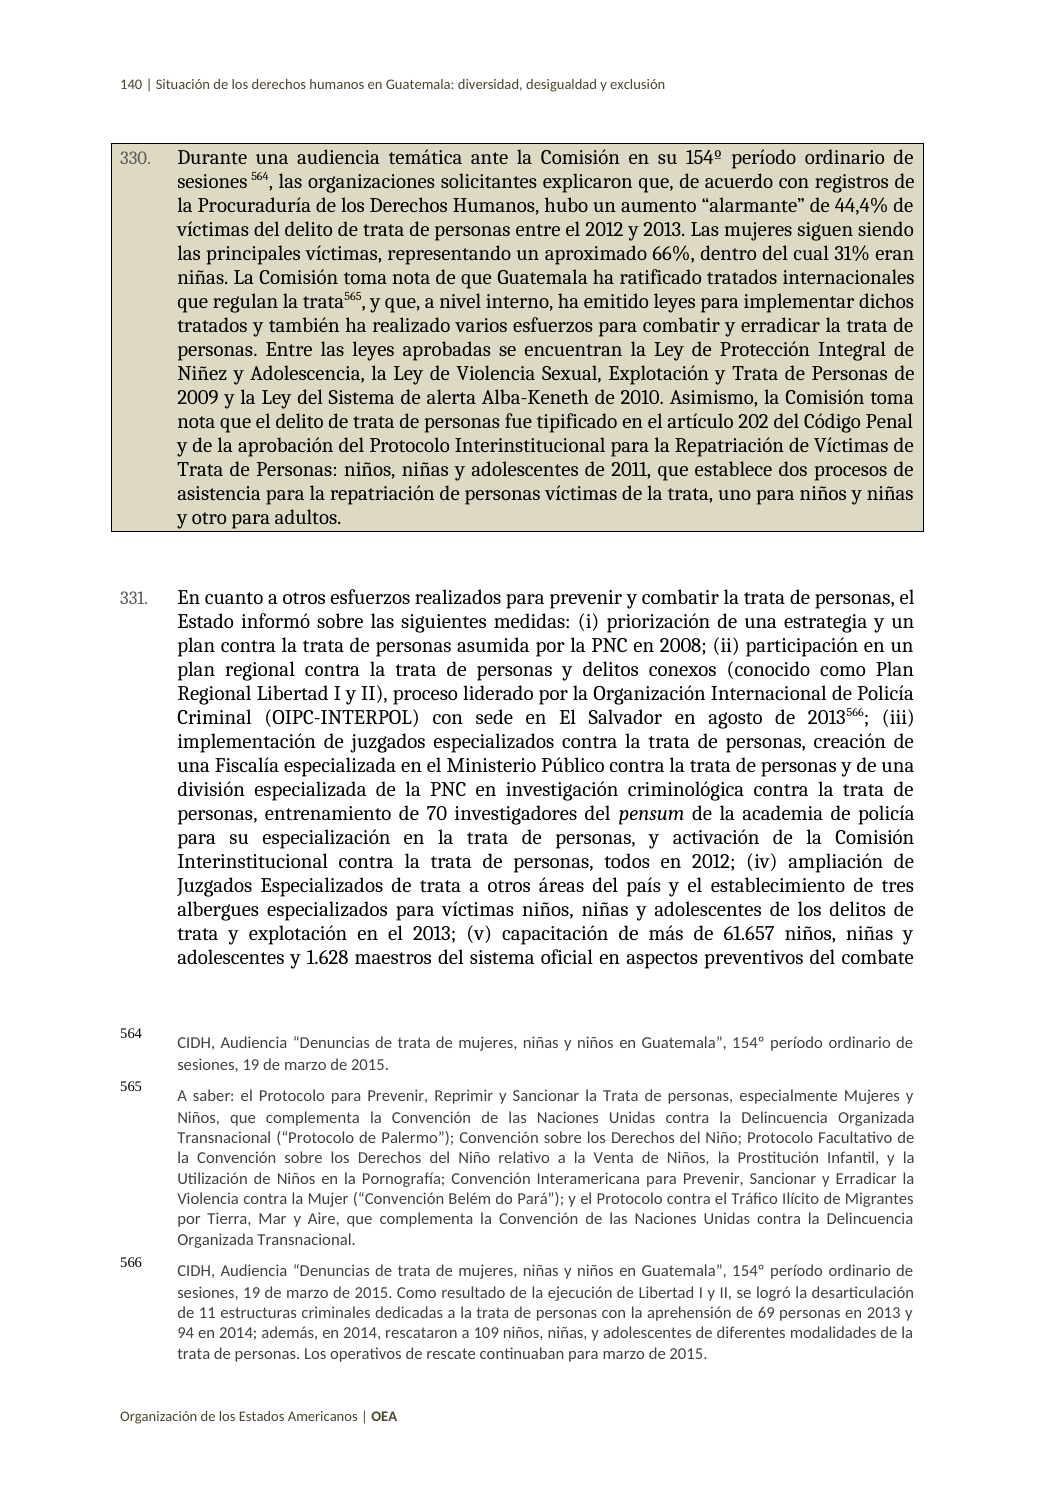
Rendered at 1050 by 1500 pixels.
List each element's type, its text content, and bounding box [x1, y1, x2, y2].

text Durante una audiencia temática ante la Comisión en su 154º período ordinario de sesiones , las organizaciones solicitantes explicaron que, de acuerdo con registros de la Procuraduría de los Derechos Humanos, hubo un aumento “alarmante” de 44,4% de víctimas del delito de trata de personas entre el 2012 y 2013. Las mujeres siguen siendo las principales víctimas, representando un aproximado 66%, dentro del cual 31% eran niñas. La Comisión toma nota de que Guatemala ha ratificado tratados internacionales que regulan la trata, y que, a nivel interno, ha emitido leyes para implementar dichos tratados y también ha realizado varios esfuerzos para combatir y erradicar la trata de personas. Entre las leyes aprobadas se encuentran la Ley de Protección Integral de Niñez y Adolescencia, la Ley de Violencia Sexual, Explotación y Trata de Personas de 2009 y la Ley del Sistema de alerta Alba-Keneth de 2010. Asimismo, la Comisión toma nota que el delito de trata de personas fue tipificado en el artículo 202 del Código Penal y de la aprobación del Protocolo Interinstitucional para la Repatriación de Víctimas de Trata de Personas: niños, niñas y adolescentes de 2011, que establece dos procesos de asistencia para la repatriación de personas víctimas de la trata, uno para niños y niñas y otro para adultos. [112, 144, 923, 531]
text En cuanto a otros esfuerzos realizados para prevenir y combatir la trata de personas, el Estado informó sobre las siguientes medidas: (i) priorización de una estrategia y un plan contra la trata de personas asumida por la PNC en 2008; (ii) participación en un plan regional contra la trata de personas y delitos conexos (conocido como Plan Regional Libertad I y II), proceso liderado por la Organización Internacional de Policía Criminal (OIPC-INTERPOL) con sede en El Salvador en agosto de 2013; (iii) implementación de juzgados especializados contra la trata de personas, creación de una Fiscalía especializada en el Ministerio Público contra la trata de personas y de una división especializada de la PNC en investigación criminológica contra la trata de personas, entrenamiento de 70 investigadores del pensum de la academia de policía para su especialización en la trata de personas, y activación de la Comisión Interinstitucional contra la trata de personas, todos en 2012; (iv) ampliación de Juzgados Especializados de trata a otros áreas del país y el establecimiento de tres albergues especializados para víctimas niños, niñas y adolescentes de los delitos de trata y explotación en el 2013; (v) capacitación de más de 61.657 niños, niñas y adolescentes y 1.628 maestros del sistema oficial en aspectos preventivos del combate de estos delitos en 2014; y (vi) implementación en febrero de 2015 de tres salas departamentales mixtas que ven todas las áreas de competencia por materia. [120, 586, 915, 969]
